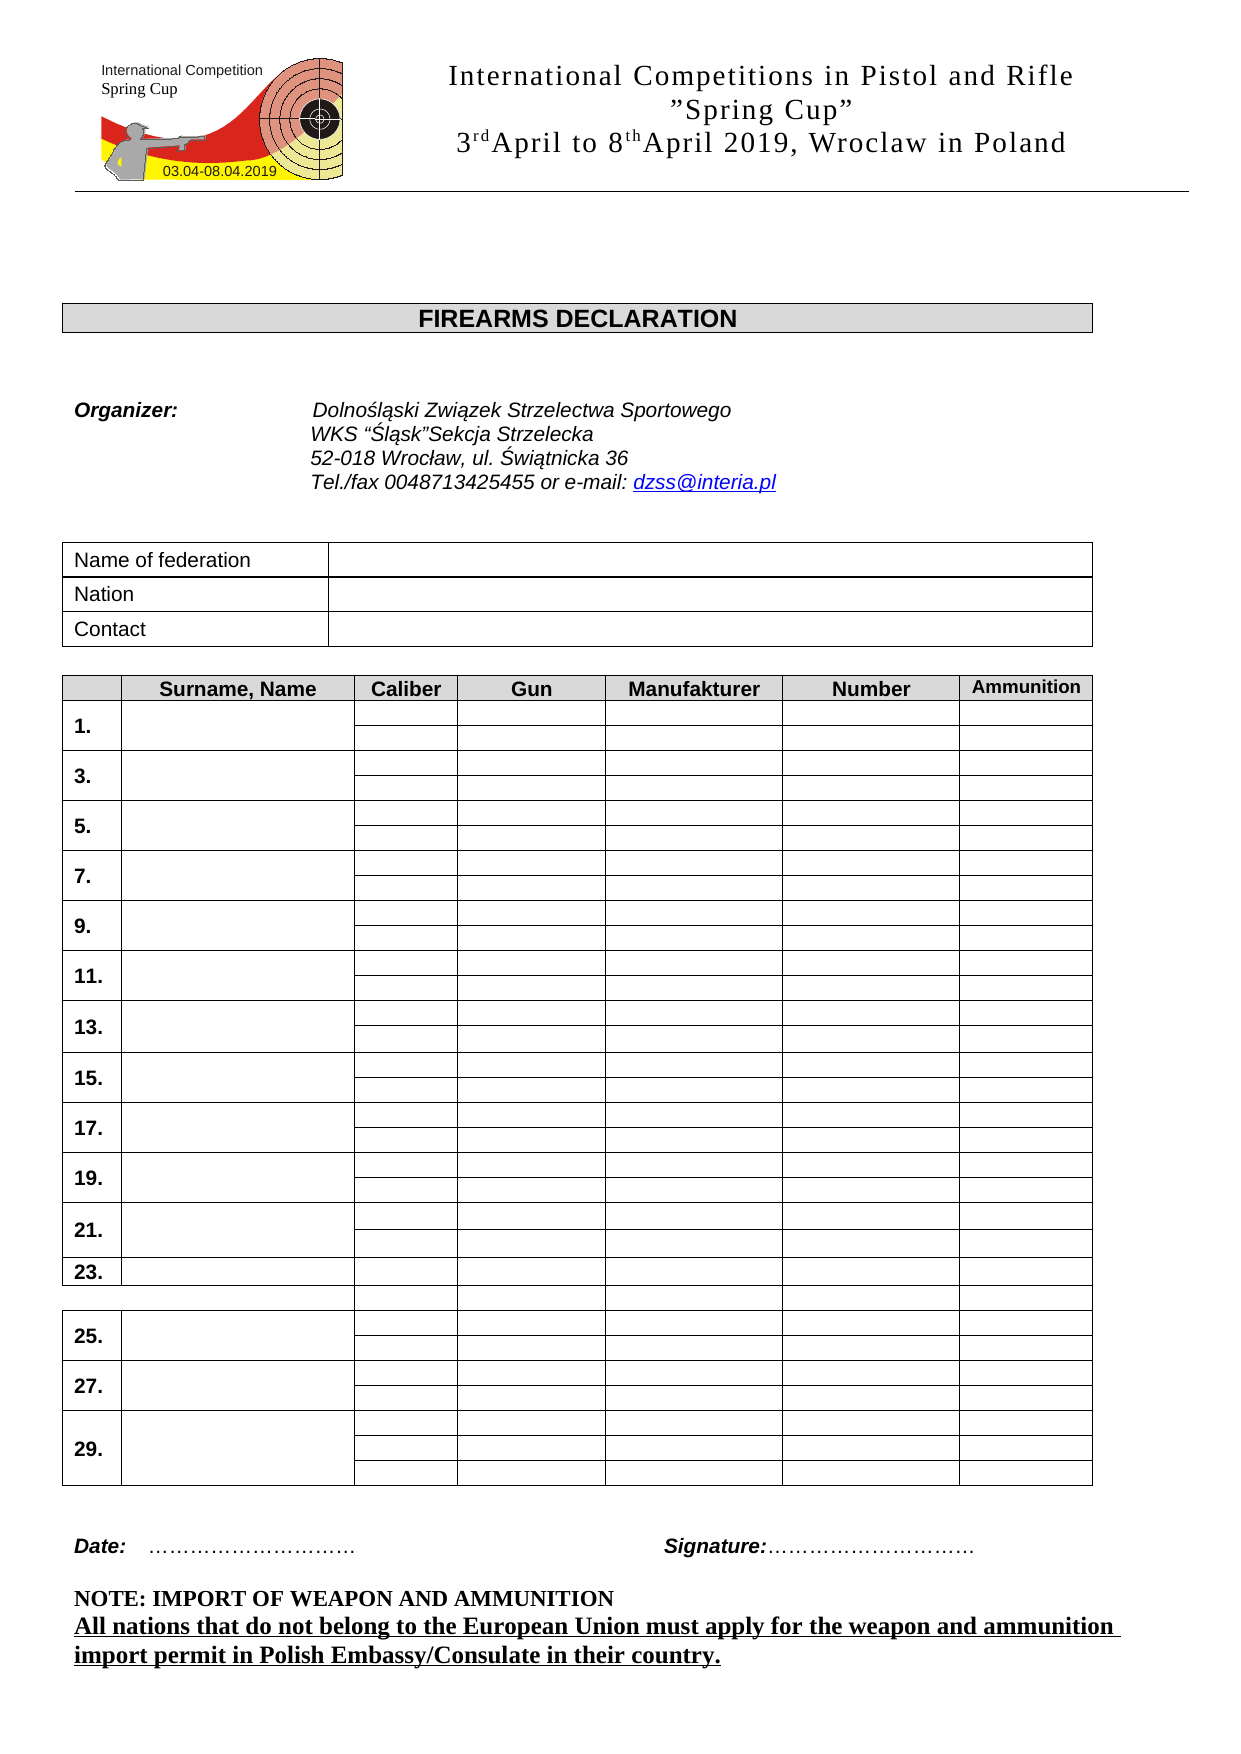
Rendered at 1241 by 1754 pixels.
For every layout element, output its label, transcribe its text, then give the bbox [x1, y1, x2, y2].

table_cell [355, 1361, 457, 1385]
table_cell [355, 901, 457, 925]
table_cell [606, 901, 782, 925]
table_cell [783, 901, 959, 925]
table_cell [783, 1336, 959, 1360]
text WKS “Śląsk”Sekcja Strzelecka [74, 422, 1181, 446]
table_cell [606, 976, 782, 1000]
table_cell [122, 1103, 354, 1152]
table_cell [458, 1128, 605, 1152]
table_cell [458, 1230, 605, 1257]
table_cell [122, 951, 354, 1000]
table_cell [458, 1053, 605, 1077]
table_cell [355, 751, 457, 775]
table_cell [355, 1386, 457, 1410]
table_cell [783, 1026, 959, 1052]
table_cell [960, 1311, 1092, 1335]
table_cell [355, 851, 457, 875]
table_cell [960, 901, 1092, 925]
table_cell [458, 1336, 605, 1360]
table_cell [606, 1386, 782, 1410]
table_cell [960, 1336, 1092, 1360]
table_cell [783, 1128, 959, 1152]
table_cell [355, 926, 457, 950]
table_cell [329, 612, 1092, 646]
table_cell [122, 751, 354, 800]
table_cell [960, 1078, 1092, 1102]
table_cell [122, 801, 354, 850]
table_cell [458, 1461, 605, 1485]
table_cell [783, 1103, 959, 1127]
table_cell [606, 1153, 782, 1177]
table_cell [960, 876, 1092, 900]
table_cell [355, 1461, 457, 1485]
table_header Caliber [355, 676, 457, 700]
table_cell [458, 751, 605, 775]
table_cell [458, 726, 605, 750]
table_cell [63, 1053, 121, 1102]
table_cell [606, 701, 782, 725]
table_cell [783, 1286, 959, 1310]
table_cell [355, 1258, 457, 1285]
table_cell [458, 851, 605, 875]
table_header FIREARMS DECLARATION [63, 304, 1092, 332]
table_cell [960, 801, 1092, 825]
text All nations that do not belong to the European Union must apply for the weapon and ammunition import permit in Polish Embassy/Consulate in their country. [74, 1611, 1181, 1668]
table_cell [960, 1128, 1092, 1152]
table_cell [783, 1411, 959, 1435]
table_cell [458, 801, 605, 825]
table_cell [458, 876, 605, 900]
table_cell [458, 1361, 605, 1385]
table_cell [63, 1258, 121, 1285]
table_cell [458, 1286, 605, 1310]
text Organizer: Dolnośląski Związek Strzelectwa Sportowego [74, 398, 1181, 422]
table_cell [458, 901, 605, 925]
table_cell [458, 926, 605, 950]
table_cell [606, 726, 782, 750]
table_cell [606, 1078, 782, 1102]
table_cell [355, 1153, 457, 1177]
table_cell [63, 1411, 121, 1485]
table_cell [960, 851, 1092, 875]
table_cell [63, 1153, 121, 1202]
table_cell [960, 1026, 1092, 1052]
table_header [329, 543, 1092, 576]
table_cell [606, 851, 782, 875]
table_cell [783, 1361, 959, 1385]
table_cell [783, 1386, 959, 1410]
table_cell [783, 1436, 959, 1460]
table_cell [458, 701, 605, 725]
table_cell [355, 1311, 457, 1335]
table_cell [122, 901, 354, 950]
table_cell [960, 1153, 1092, 1177]
table_cell [960, 1411, 1092, 1435]
table_cell [63, 851, 121, 900]
table_cell [355, 1001, 457, 1025]
table_cell [63, 1103, 121, 1152]
table_cell [458, 1411, 605, 1435]
table_cell [960, 1230, 1092, 1257]
table_cell [355, 726, 457, 750]
table_cell [606, 1203, 782, 1228]
table_cell [458, 826, 605, 850]
table_cell [606, 1461, 782, 1485]
table_cell [960, 1286, 1092, 1310]
table_cell [783, 951, 959, 975]
table_cell [960, 1203, 1092, 1228]
table_cell [783, 1203, 959, 1228]
table_cell [960, 976, 1092, 1000]
table_cell [783, 1230, 959, 1257]
table_cell [458, 1001, 605, 1025]
table_cell [606, 1286, 782, 1310]
table_cell [458, 1203, 605, 1228]
table_cell [63, 701, 121, 750]
table_cell [783, 1078, 959, 1102]
table_cell [783, 851, 959, 875]
table_cell [63, 1361, 121, 1410]
table_cell [355, 776, 457, 800]
table_cell [606, 1053, 782, 1077]
table_cell [122, 1053, 354, 1102]
table_cell [458, 1258, 605, 1285]
table_cell [458, 951, 605, 975]
table_cell [355, 1103, 457, 1127]
text NOTE: IMPORT OF WEAPON AND AMMUNITION [74, 1584, 1181, 1611]
table_cell [355, 1178, 457, 1202]
table_cell [122, 1203, 354, 1257]
table_cell Nation [63, 578, 328, 611]
table_cell [355, 1411, 457, 1435]
table_cell [122, 851, 354, 900]
table_cell [329, 578, 1092, 611]
table_cell [960, 926, 1092, 950]
table_cell [355, 826, 457, 850]
table_cell [355, 701, 457, 725]
table_cell [783, 751, 959, 775]
table_cell [783, 976, 959, 1000]
table_cell [606, 1103, 782, 1127]
table_cell [783, 701, 959, 725]
table_cell [960, 951, 1092, 975]
table_cell [122, 1411, 354, 1485]
table_cell [783, 1153, 959, 1177]
table_cell [606, 1258, 782, 1285]
table_cell [606, 1178, 782, 1202]
table_cell [783, 876, 959, 900]
text Tel./fax 0048713425455 or e-mail: dzss@interia.pl [74, 470, 1181, 494]
table_cell [783, 1258, 959, 1285]
table_cell [63, 901, 121, 950]
table_cell [458, 1026, 605, 1052]
table_cell Contact [63, 612, 328, 646]
table_cell [960, 1436, 1092, 1460]
table_cell [783, 801, 959, 825]
table_cell [960, 1461, 1092, 1485]
table_cell [122, 1258, 354, 1285]
table_cell [63, 1001, 121, 1052]
table_cell [960, 751, 1092, 775]
table_header Manufakturer [606, 676, 782, 700]
table_cell [458, 1178, 605, 1202]
table_cell [63, 1203, 121, 1257]
table_cell [606, 751, 782, 775]
table_cell [606, 1361, 782, 1385]
table_cell [63, 951, 121, 1000]
table_header Number [783, 676, 959, 700]
table_cell [606, 1128, 782, 1152]
table_cell [63, 1311, 121, 1360]
table_cell [783, 1461, 959, 1485]
table_cell [606, 1026, 782, 1052]
table_cell [355, 976, 457, 1000]
table_header Surname, Name [122, 676, 354, 700]
table_cell [355, 1203, 457, 1228]
table_cell [960, 1178, 1092, 1202]
table_header [63, 676, 121, 700]
table_header Ammunition [960, 676, 1092, 700]
table_cell [606, 951, 782, 975]
table_cell [783, 1178, 959, 1202]
table_cell [960, 1001, 1092, 1025]
table_cell [355, 1336, 457, 1360]
table_cell [458, 976, 605, 1000]
table_cell [606, 1311, 782, 1335]
table_cell [458, 1386, 605, 1410]
table_cell [355, 951, 457, 975]
table_cell [458, 1311, 605, 1335]
table_cell [122, 701, 354, 750]
table_cell [783, 726, 959, 750]
table_cell [606, 1411, 782, 1435]
table_cell [960, 1103, 1092, 1127]
table_cell [960, 1258, 1092, 1285]
table_cell [355, 1436, 457, 1460]
table_cell [783, 926, 959, 950]
table_cell [355, 801, 457, 825]
table_cell [960, 701, 1092, 725]
table_cell [355, 1128, 457, 1152]
table_cell [606, 1230, 782, 1257]
table_cell [960, 1053, 1092, 1077]
table_cell [783, 826, 959, 850]
table_cell [458, 776, 605, 800]
table_cell [606, 776, 782, 800]
table_header Name of federation [63, 543, 328, 576]
table_cell [960, 776, 1092, 800]
table_cell [122, 1361, 354, 1410]
text Date: ………………………… Signature:………………………… [74, 1534, 1181, 1558]
table_cell [63, 801, 121, 850]
table_cell [783, 1311, 959, 1335]
table_cell [783, 1001, 959, 1025]
table_cell [122, 1001, 354, 1052]
table_cell [960, 1386, 1092, 1410]
table_cell [355, 1286, 457, 1310]
table_cell [960, 726, 1092, 750]
table_cell [122, 1153, 354, 1202]
table_cell [458, 1153, 605, 1177]
table_cell [606, 1001, 782, 1025]
table_cell [458, 1436, 605, 1460]
table_cell [606, 926, 782, 950]
table_cell [606, 1336, 782, 1360]
text 52-018 Wrocław, ul. Świątnicka 36 [74, 446, 1181, 470]
table_header Gun [458, 676, 605, 700]
table_cell [355, 1026, 457, 1052]
table_cell [355, 1230, 457, 1257]
table_cell [458, 1078, 605, 1102]
table_cell [783, 776, 959, 800]
table_cell [355, 876, 457, 900]
table_cell [63, 751, 121, 800]
table_cell [783, 1053, 959, 1077]
table_cell [122, 1311, 354, 1360]
table_cell [606, 1436, 782, 1460]
table_cell [960, 1361, 1092, 1385]
table_cell [960, 826, 1092, 850]
table_cell [355, 1078, 457, 1102]
table_cell [606, 801, 782, 825]
table_cell [458, 1103, 605, 1127]
table_cell [355, 1053, 457, 1077]
table_cell [606, 876, 782, 900]
table_cell [606, 826, 782, 850]
